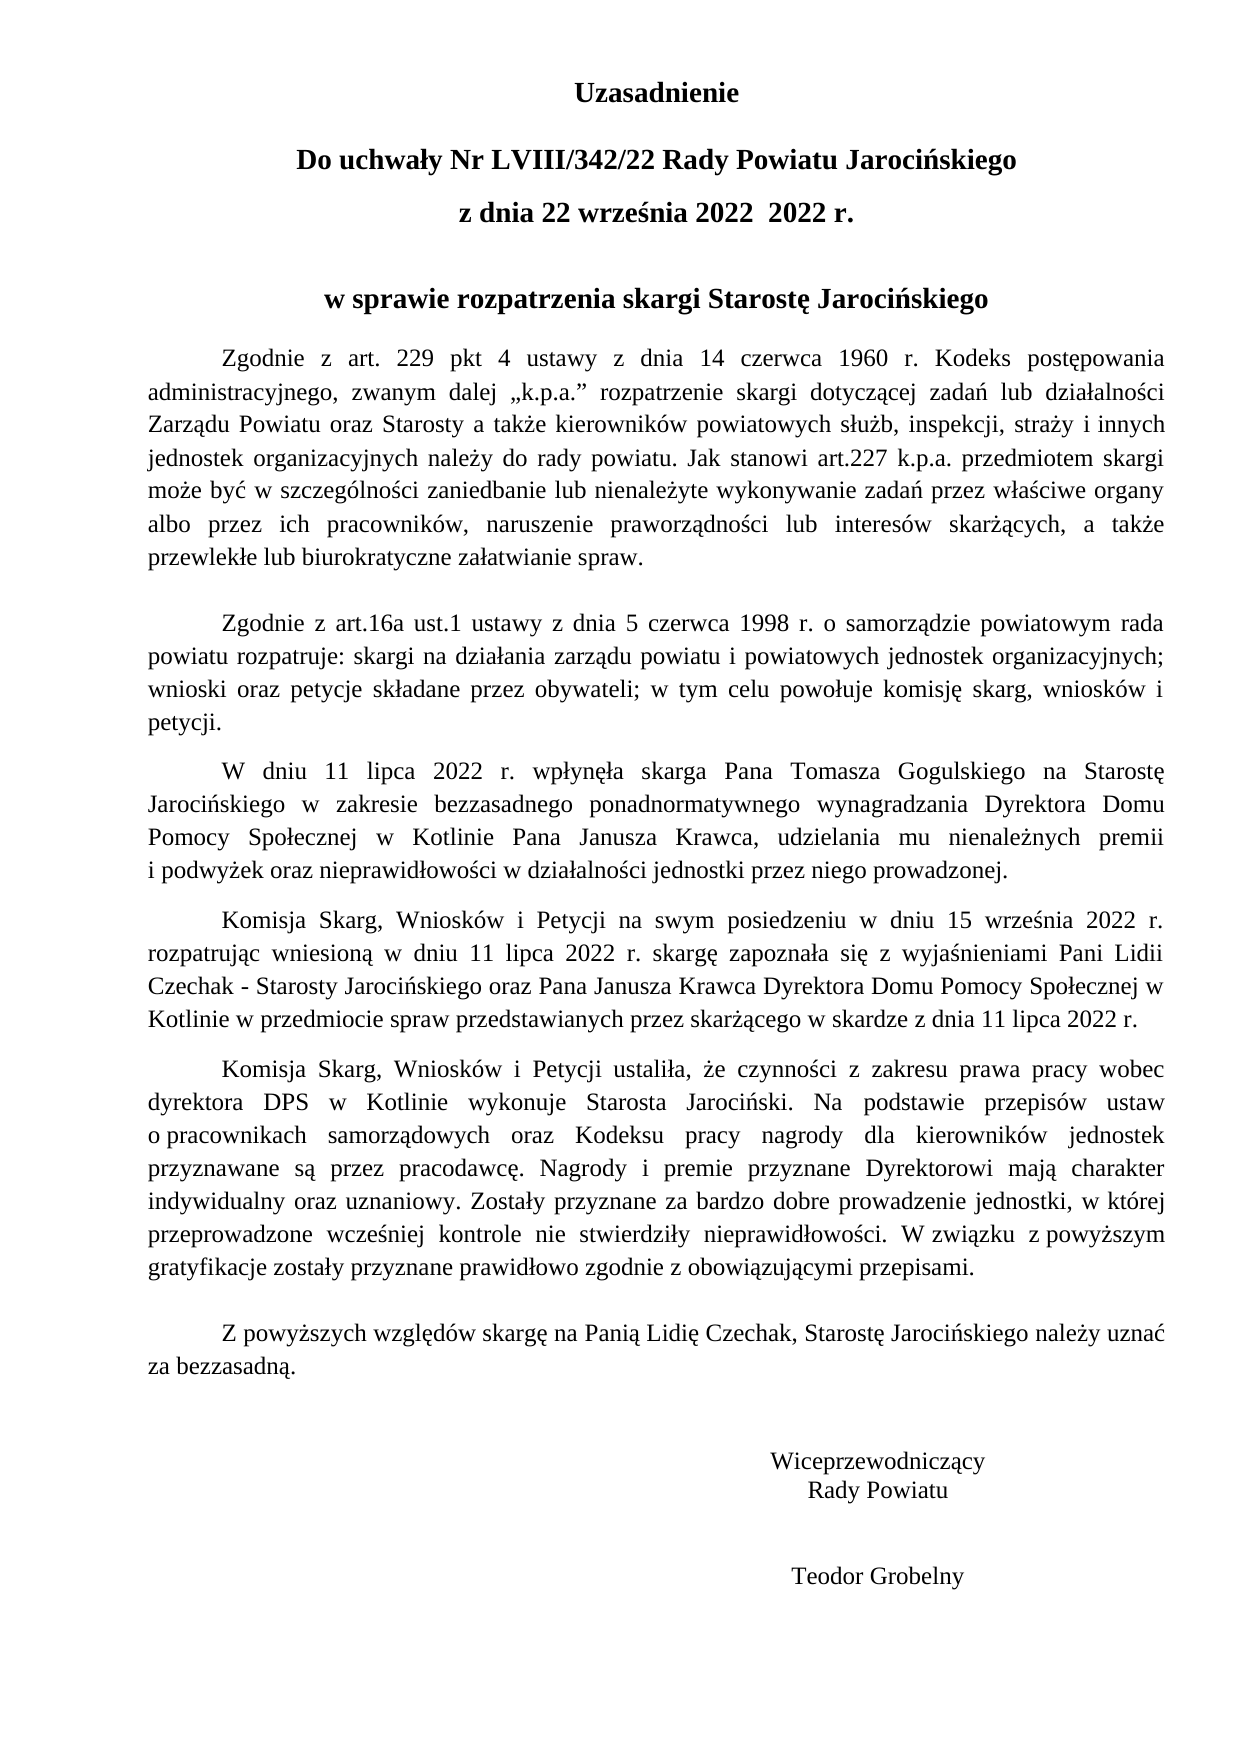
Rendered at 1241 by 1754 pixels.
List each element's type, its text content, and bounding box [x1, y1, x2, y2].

text Komisja Skarg, Wniosków i Petycji na swym posiedzeniu w dniu 15 września 2022 r. rozpatrując wniesioną w dniu 11 lipca 2022 r. skargę zapoznała się z wyjaśnieniami Pani Lidii Czechak - Starosty Jarocińskiego oraz Pana Janusza Krawca Dyrektora Domu Pomocy Społecznej w Kotlinie w przedmiocie spraw przedstawianych przez skarżącego w skardze z dnia 11 lipca 2022 r. [148, 905, 1165, 1033]
text W dniu 11 lipca 2022 r. wpłynęła skarga Pana Tomasza Gogulskiego na Starostę Jarocińskiego w zakresie bezzasadnego ponadnormatywnego wynagradzania Dyrektora Domu Pomocy Społecznej w Kotlinie Pana Janusza Krawca, udzielania mu nienależnych premii i podwyżek oraz nieprawidłowości w działalności jednostki przez niego prowadzonej. [148, 756, 1165, 884]
text Wiceprzewodniczący [590, 1446, 1165, 1475]
text Zgodnie z art. 229 pkt 4 ustawy z dnia 14 czerwca 1960 r. Kodeks postępowania administracyjnego, zwanym dalej „k.p.a.” rozpatrzenie skargi dotyczącej zadań lub działalności Zarządu Powiatu oraz Starosty a także kierowników powiatowych służb, inspekcji, straży i innych jednostek organizacyjnych należy do rady powiatu. Jak stanowi art.227 k.p.a. przedmiotem skargi może być w szczególności zaniedbanie lub nienależyte wykonywanie zadań przez właściwe organy albo przez ich pracowników, naruszenie praworządności lub interesów skarżących, a także przewlekłe lub biurokratyczne załatwianie spraw. [148, 343, 1165, 570]
text Z powyższych względów skargę na Panią Lidię Czechak, Starostę Jarocińskiego należy uznać za bezzasadną. [148, 1318, 1165, 1380]
text Teodor Grobelny [590, 1561, 1165, 1590]
text Rady Powiatu [590, 1475, 1165, 1503]
text w sprawie rozpatrzenia skargi Starostę Jarocińskiego [148, 281, 1165, 315]
text Zgodnie z art.16a ust.1 ustawy z dnia 5 czerwca 1998 r. o samorządzie powiatowym rada powiatu rozpatruje: skargi na działania zarządu powiatu i powiatowych jednostek organizacyjnych; wnioski oraz petycje składane przez obywateli; w tym celu powołuje komisję skarg, wniosków i petycji. [148, 608, 1165, 736]
text Uzasadnienie [148, 75, 1165, 108]
text z dnia 22 września 2022 2022 r. [148, 195, 1165, 228]
text Do uchwały Nr LVIII/342/22 Rady Powiatu Jarocińskiego [148, 142, 1165, 176]
text Komisja Skarg, Wniosków i Petycji ustaliła, że czynności z zakresu prawa pracy wobec dyrektora DPS w Kotlinie wykonuje Starosta Jarociński. Na podstawie przepisów ustaw o pracownikach samorządowych oraz Kodeksu pracy nagrody dla kierowników jednostek przyznawane są przez pracodawcę. Nagrody i premie przyznane Dyrektorowi mają charakter indywidualny oraz uznaniowy. Zostały przyznane za bardzo dobre prowadzenie jednostki, w której przeprowadzone wcześniej kontrole nie stwierdziły nieprawidłowości. W związku z powyższym gratyfikacje zostały przyznane prawidłowo zgodnie z obowiązującymi przepisami. [148, 1054, 1165, 1281]
